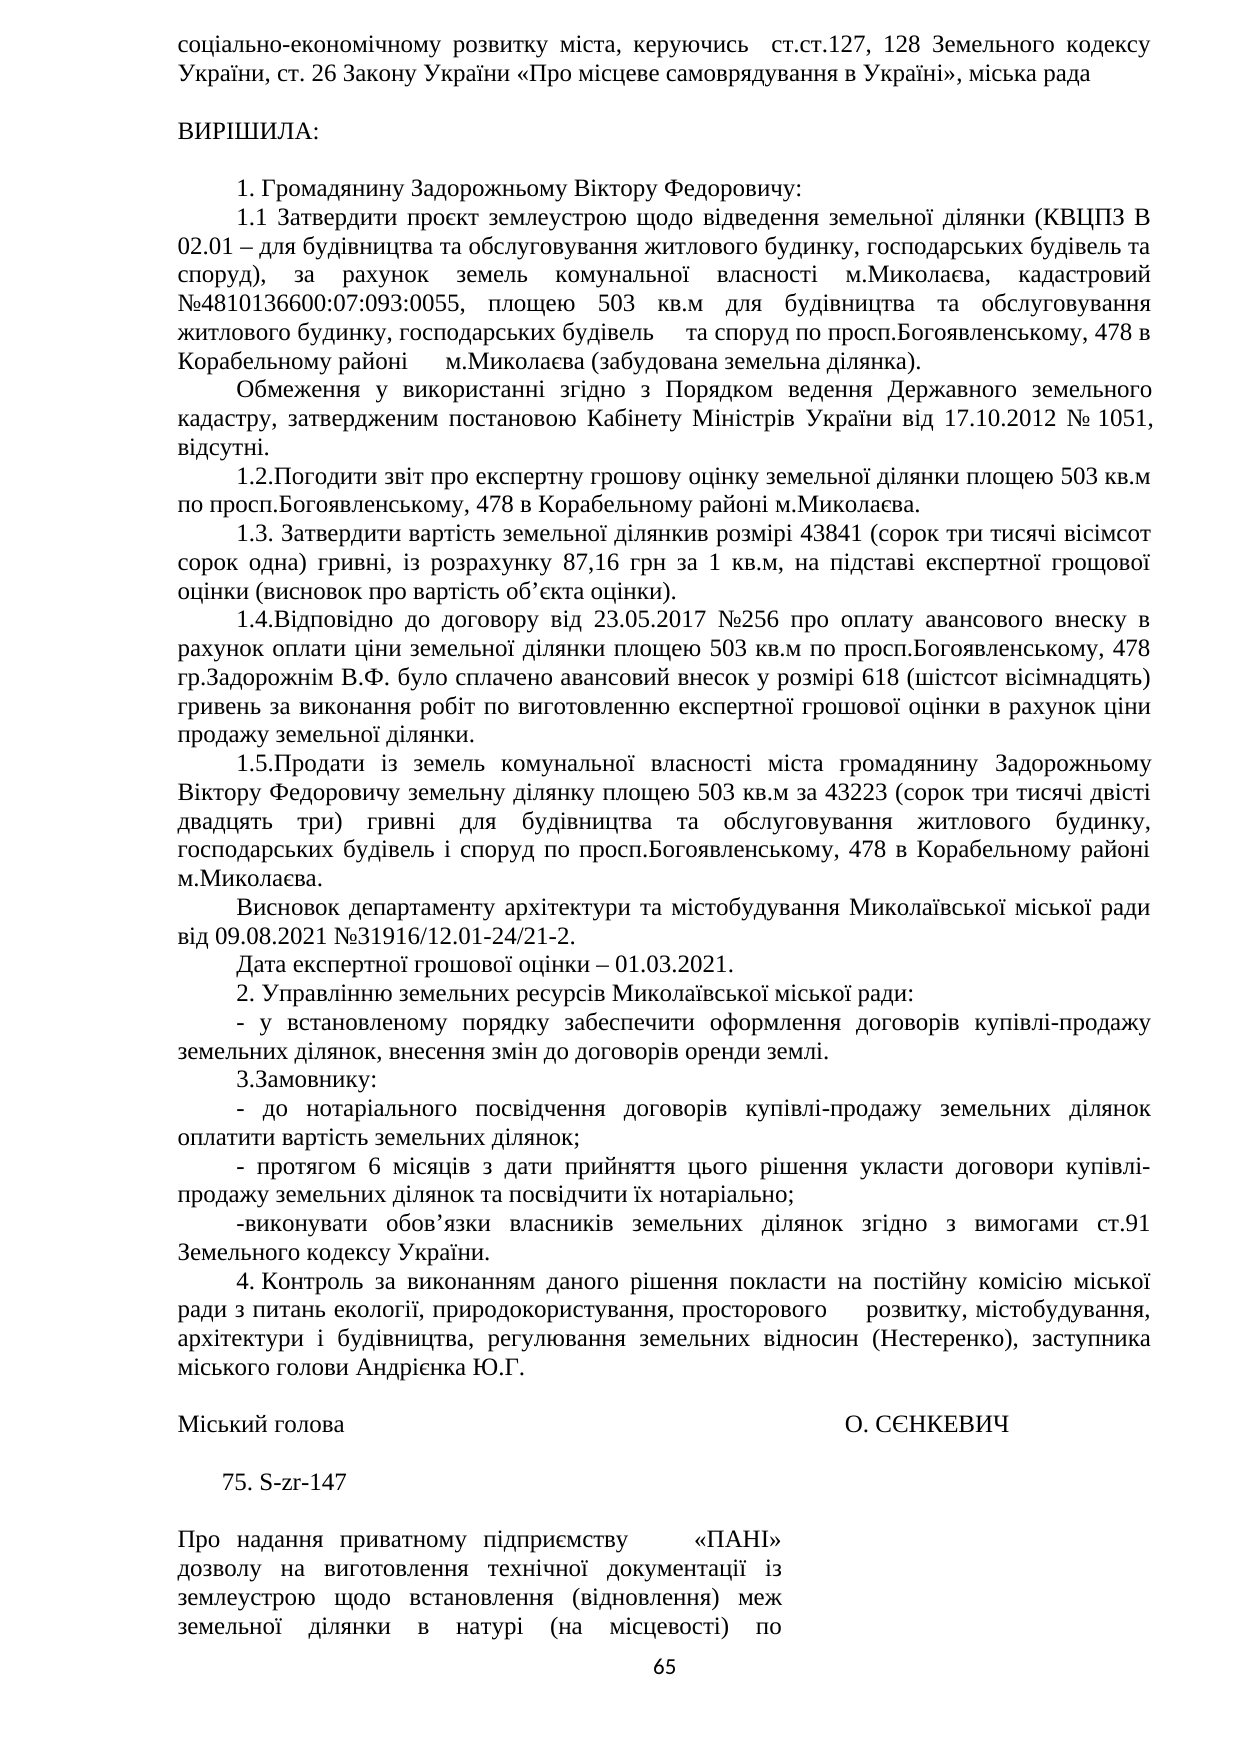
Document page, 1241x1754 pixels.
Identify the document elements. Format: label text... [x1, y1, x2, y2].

text 1.4.Відповідно до договору від 23.05.2017 №256 про оплату авансового внеску в рахунок оплати ціни земельної ділянки площею 503 кв.м по просп.Богоявленському, 478 гр.Задорожнім В.Ф. було сплачено авансовий внесок у розмірі 618 (шістсот вісімнадцять) гривень за виконання робіт по виготовленню експертної грошової оцінки в рахунок ціни продажу земельної ділянки. [177, 604, 1152, 748]
text -виконувати обов’язки власників земельних ділянок згідно з вимогами ст.91 Земельного кодексу України. [177, 1208, 1152, 1266]
text Міський голова О. СЄНКЕВИЧ [177, 1409, 1154, 1438]
text - протягом 6 місяців з дати прийняття цього рішення укласти договори купівлі-продажу земельних ділянок та посвідчити їх нотаріально; [177, 1151, 1152, 1208]
text - до нотаріального посвідчення договорів купівлі-продажу земельних ділянок оплатити вартість земельних ділянок; [177, 1093, 1152, 1151]
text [177, 29, 1152, 87]
text Обмеження у використанні згідно з Порядком ведення Державного земельного кадастру, затвердженим постановою Кабінету Міністрів України від 17.10.2012 № 1051, відсутні. [177, 374, 1153, 461]
text 1.2.Погодити звіт про експертну грошову оцінку земельної ділянки площею 503 кв.м по просп.Богоявленському, 478 в Корабельному районі м.Миколаєва. [177, 461, 1152, 518]
text ВИРІШИЛА: [177, 116, 1154, 144]
text 3.Замовнику: [177, 1064, 1152, 1093]
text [177, 1524, 782, 1639]
text Дата експертної грошової оцінки – 01.03.2021. [177, 949, 1152, 978]
text 1. Громадянину Задорожньому Віктору Федоровичу: [177, 173, 1154, 202]
text 4. Контроль за виконанням даного рішення покласти на постійну комісію міської ради з питань екології, природокористування, просторового розвитку, містобудування, архітектури і будівництва, регулювання земельних відносин (Нестеренко), заступника міського голови Андрієнка Ю.Г. [177, 1266, 1152, 1381]
text 1.3. Затвердити вартість земельної ділянкив розмірі 43841 (сорок три тисячі вісімсот сорок одна) гривні, із розрахунку 87,16 грн за 1 кв.м, на підставі експертної грощової оцінки (висновок про вартість об’єкта оцінки). [177, 518, 1152, 604]
text 1.5.Продати із земель комунальної власності міста громадянину Задорожньому Віктору Федоровичу земельну ділянку площею 503 кв.м за 43223 (сорок три тисячі двісті двадцять три) гривні для будівництва та обслуговування житлового будинку, господарських будівель і споруд по просп.Богоявленському, 478 в Корабельному районі м.Миколаєва. [177, 748, 1152, 892]
text Висновок департаменту архітектури та містобудування Миколаївської міської ради від 09.08.2021 №31916/12.01-24/21-2. [177, 892, 1152, 949]
text 2. Управлінню земельних ресурсів Миколаївської міської ради: [177, 978, 1152, 1007]
list S-zr-147 [222, 1467, 1154, 1496]
text 1.1 Затвердити проєкт землеустрою щодо відведення земельної ділянки (КВЦПЗ В 02.01 – для будівництва та обслуговування житлового будинку, господарських будівель та споруд), за рахунок земель комунальної власності м.Миколаєва, кадастровий №4810136600:07:093:0055, площею 503 кв.м для будівництва та обслуговування житлового будинку, господарських будівель та споруд по просп.Богоявленському, 478 в Корабельному районі м.Миколаєва (забудована земельна ділянка). [177, 202, 1152, 374]
text - у встановленому порядку забеспечити оформлення договорів купівлі-продажу земельних ділянок, внесення змін до договорів оренди землі. [177, 1007, 1152, 1064]
